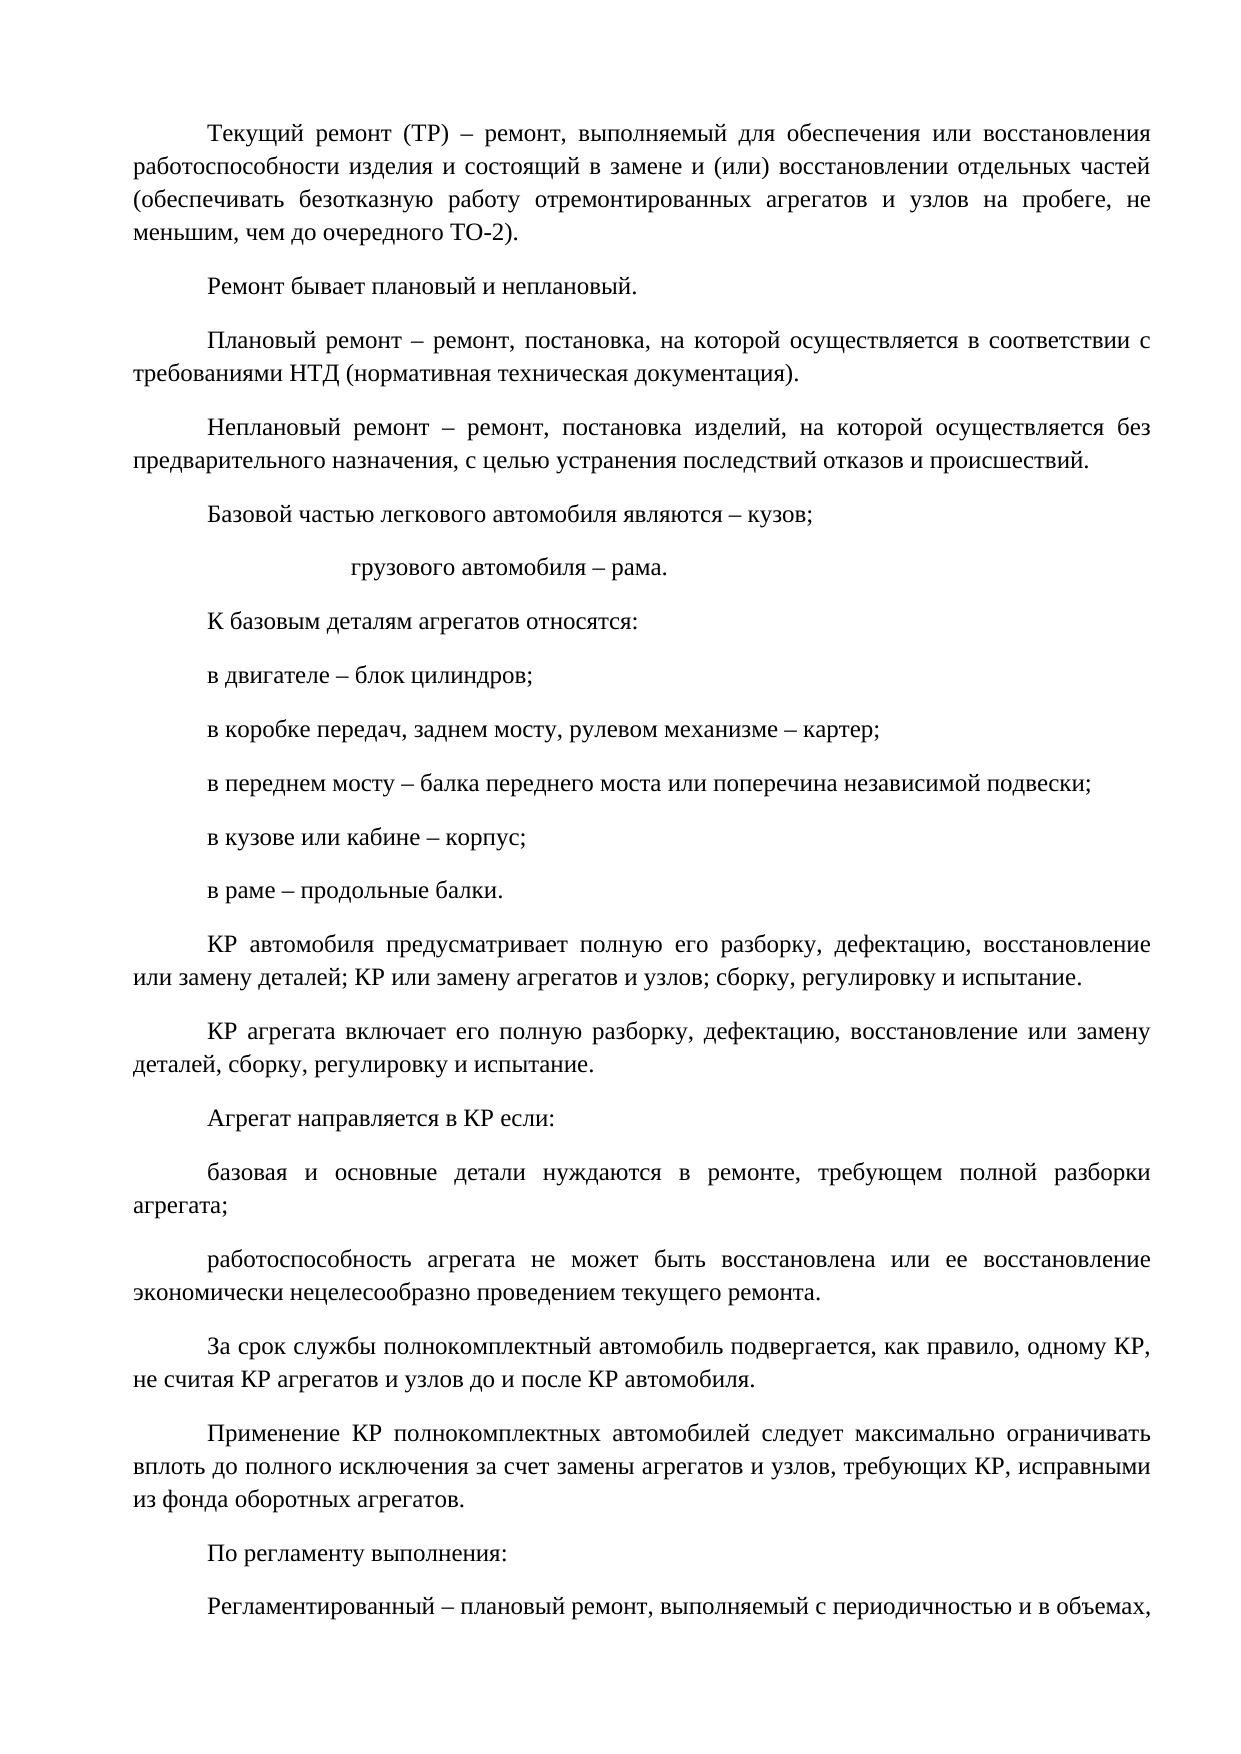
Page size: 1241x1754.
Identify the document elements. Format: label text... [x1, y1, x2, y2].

text За срок службы полнокомплектный автомобиль подвергается, как правило, одному КР, не считая КР агрегатов и узлов до и после КР автомобиля. [133, 1331, 1152, 1393]
text К базовым деталям агрегатов относятся: [133, 606, 1152, 635]
text базовая и основные детали нуждаются в ремонте, требующем полной разборки агрегата; [133, 1157, 1152, 1219]
text в коробке передач, заднем мосту, рулевом механизме – картер; [133, 714, 1152, 743]
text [133, 1591, 1152, 1620]
text в кузове или кабине – корпус; [133, 822, 1152, 851]
text Текущий ремонт (ТР) – ремонт, выполняемый для обеспечения или восстановления работоспособности изделия и состоящий в замене и (или) восстановлении отдельных частей (обеспечивать безотказную работу отремонтированных агрегатов и узлов на пробеге, не меньшим, чем до очередного ТО-2). [133, 118, 1152, 246]
text Ремонт бывает плановый и неплановый. [133, 271, 1152, 300]
text КР агрегата включает его полную разборку, дефектацию, восстановление или замену деталей, сборку, регулировку и испытание. [133, 1016, 1152, 1078]
text Применение КР полнокомплектных автомобилей следует максимально ограничивать вплоть до полного исключения за счет замены агрегатов и узлов, требующих КР, исправными из фонда оборотных агрегатов. [133, 1418, 1152, 1512]
text грузового автомобиля – рама. [133, 552, 1152, 581]
text Плановый ремонт – ремонт, постановка, на которой осуществляется в соответствии с требованиями НТД (нормативная техническая документация). [133, 325, 1152, 387]
text КР автомобиля предусматривает полную его разборку, дефектацию, восстановление или замену деталей; КР или замену агрегатов и узлов; сборку, регулировку и испытание. [133, 929, 1152, 991]
text По регламенту выполнения: [133, 1538, 1152, 1566]
text работоспособность агрегата не может быть восстановлена или ее восстановление экономически нецелесообразно проведением текущего ремонта. [133, 1244, 1152, 1306]
text в раме – продольные балки. [133, 876, 1152, 904]
text Базовой частью легкового автомобиля являются – кузов; [133, 499, 1152, 527]
text Агрегат направляется в КР если: [133, 1103, 1152, 1132]
text в переднем мосту – балка переднего моста или поперечина независимой подвески; [133, 768, 1152, 797]
text в двигателе – блок цилиндров; [133, 660, 1152, 689]
text Неплановый ремонт – ремонт, постановка изделий, на которой осуществляется без предварительного назначения, с целью устранения последствий отказов и происшествий. [133, 412, 1152, 473]
